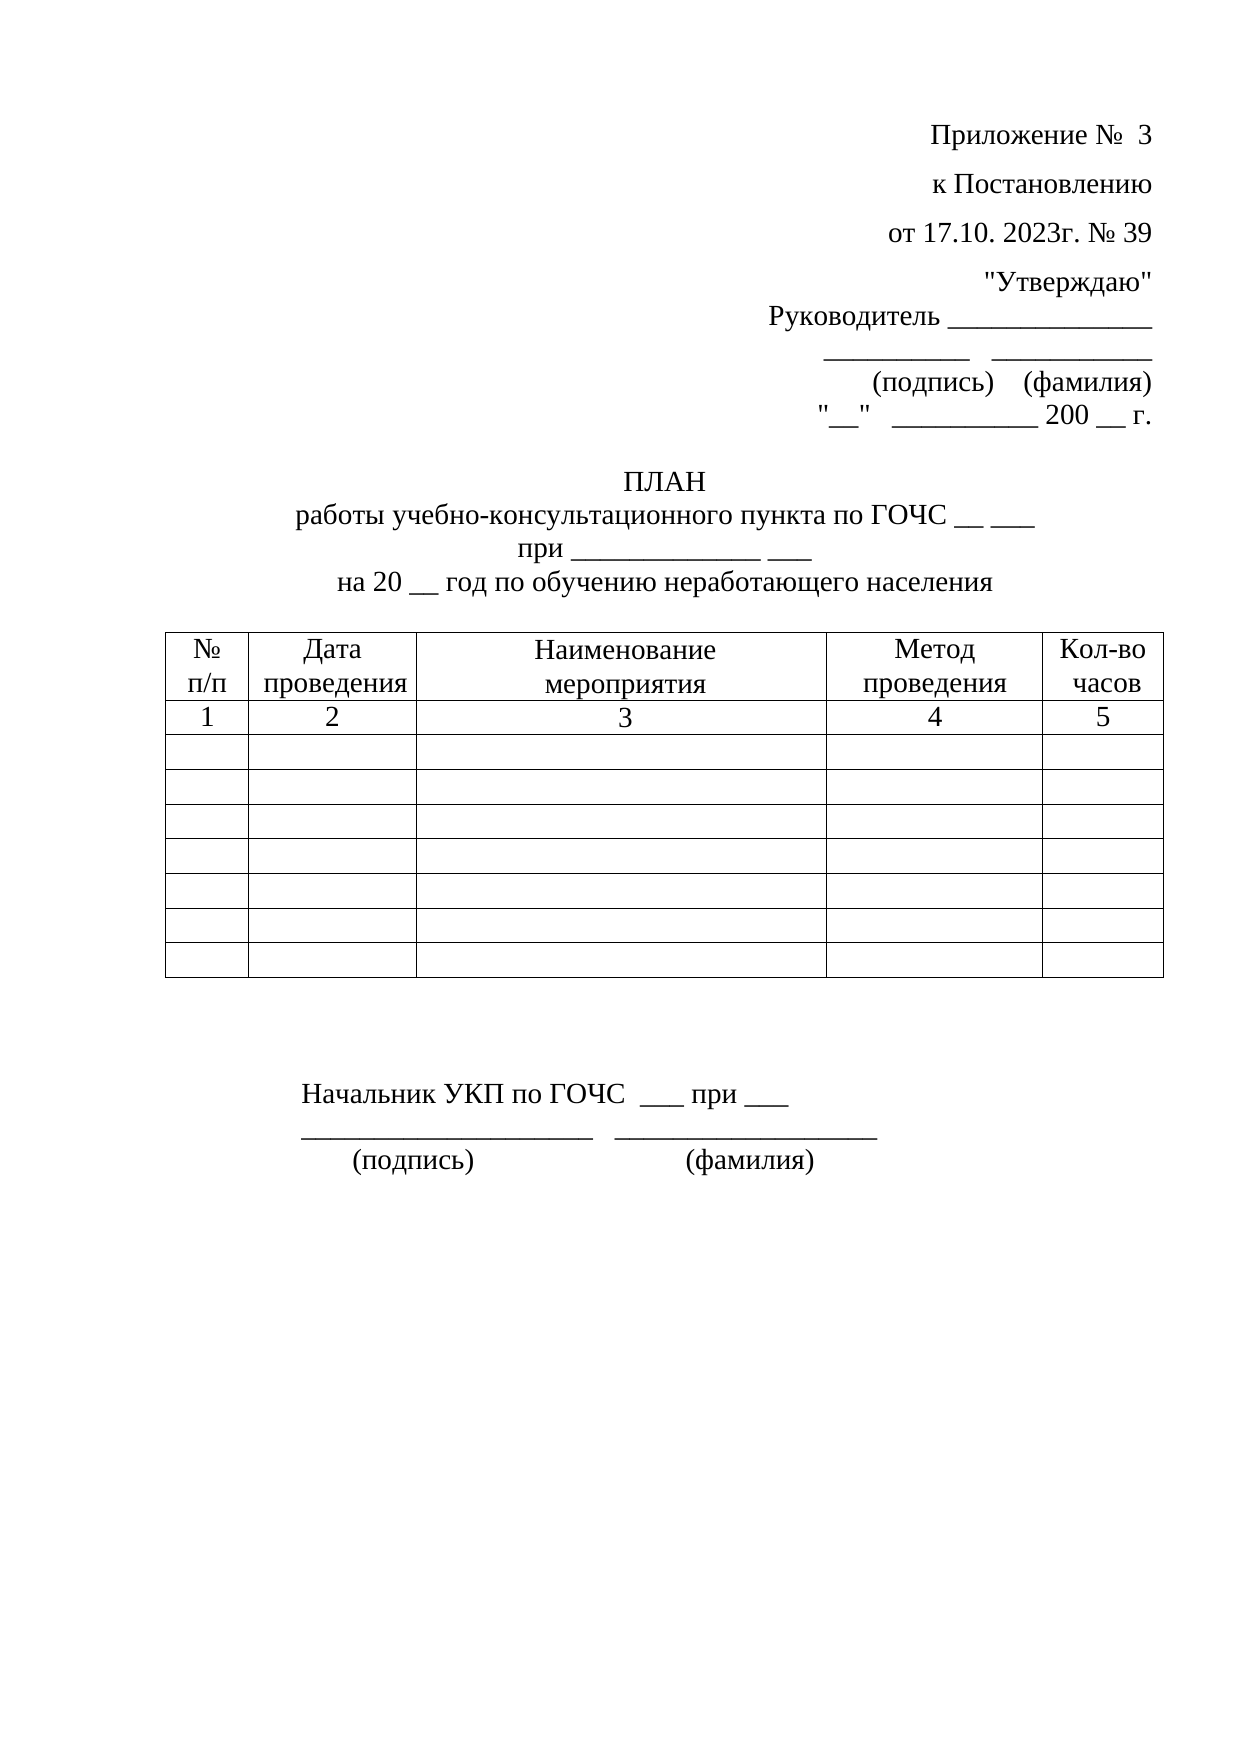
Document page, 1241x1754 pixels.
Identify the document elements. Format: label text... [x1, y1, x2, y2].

text работы учебно-консультационного пункта по ГОЧС __ ___ при _____________ ___ [295, 498, 1041, 564]
text на 20 __ год по обучению неработающего населения [337, 564, 1154, 598]
text ПЛАН [623, 464, 1154, 498]
text от 17.10. 2023г. № 39 [888, 215, 1154, 248]
text (подпись) (фамилия) [352, 1143, 1154, 1176]
text 1 2 [200, 699, 407, 733]
text Начальник УКП по ГОЧС ___ при ___ ____________________ __________________ [301, 1077, 884, 1143]
text Наименование мероприятия 3 [531, 632, 720, 733]
text Метод Кол-во проведения часов [863, 632, 1153, 698]
text "Утверждаю" Руководитель ______________ [768, 264, 1159, 331]
text Приложение № 3 к Постановлению [923, 117, 1152, 199]
text __________ ___________ (подпись) (фамилия) "__" __________ 200 __ г. [809, 331, 1152, 431]
text 4 5 [928, 699, 1154, 733]
text № Дата п/п проведения [187, 632, 412, 698]
